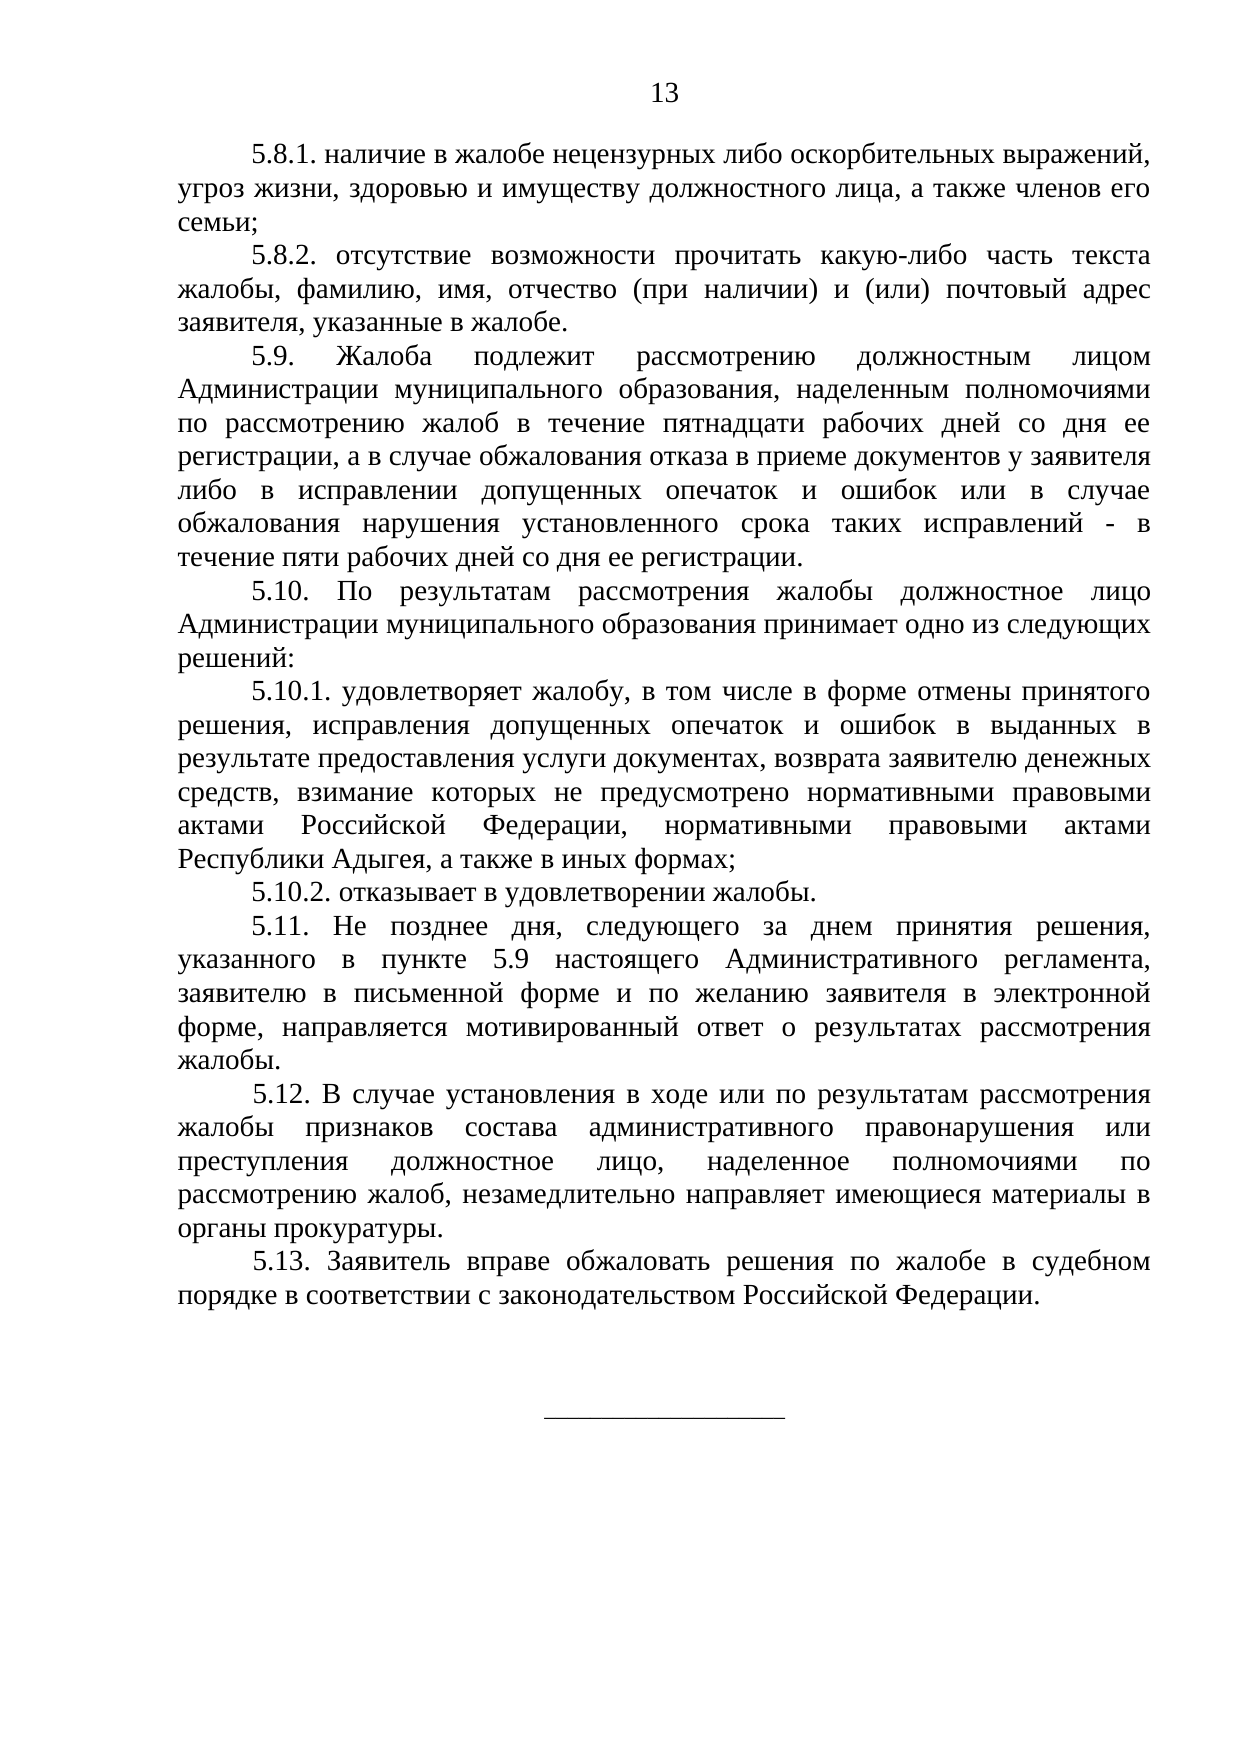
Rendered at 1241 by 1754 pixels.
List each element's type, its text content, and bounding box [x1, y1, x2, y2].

text 5.9. Жалоба подлежит рассмотрению должностным лицом Администрации муниципального образования, наделенным полномочиями по рассмотрению жалоб в течение пятнадцати рабочих дней со дня ее регистрации, а в случае обжалования отказа в приеме документов у заявителя либо в исправлении допущенных опечаток и ошибок или в случае обжалования нарушения установленного срока таких исправлений - в течение пяти рабочих дней со дня ее регистрации. [177, 338, 1152, 573]
text 5.13. Заявитель вправе обжаловать решения по жалобе в судебном порядке в соответствии с законодательством Российской Федерации. [177, 1243, 1152, 1311]
text 5.11. Не позднее дня, следующего за днем принятия решения, указанного в пункте 5.9 настоящего Административного регламента, заявителю в письменной форме и по желанию заявителя в электронной форме, направляется мотивированный ответ о результатах рассмотрения жалобы. [177, 908, 1152, 1076]
text 5.10. По результатам рассмотрения жалобы должностное лицо Администрации муниципального образования принимает одно из следующих решений: [177, 573, 1152, 673]
text 5.10.1. удовлетворяет жалобу, в том числе в форме отмены принятого решения, исправления допущенных опечаток и ошибок в выданных в результате предоставления услуги документах, возврата заявителю денежных средств, взимание которых не предусмотрено нормативными правовыми актами Российской Федерации, нормативными правовыми актами Республики Адыгея, а также в иных формах; [177, 673, 1152, 874]
text 5.10.2. отказывает в удовлетворении жалобы. [177, 874, 1152, 908]
text _____________________ [177, 1395, 1152, 1421]
text 5.12. В случае установления в ходе или по результатам рассмотрения жалобы признаков состава административного правонарушения или преступления должностное лицо, наделенное полномочиями по рассмотрению жалоб, незамедлительно направляет имеющиеся материалы в органы прокуратуры. [177, 1076, 1152, 1243]
text 5.8.1. наличие в жалобе нецензурных либо оскорбительных выражений, угроз жизни, здоровью и имуществу должностного лица, а также членов его семьи; [177, 137, 1152, 237]
text 5.8.2. отсутствие возможности прочитать какую-либо часть текста жалобы, фамилию, имя, отчество (при наличии) и (или) почтовый адрес заявителя, указанные в жалобе. [177, 237, 1152, 338]
